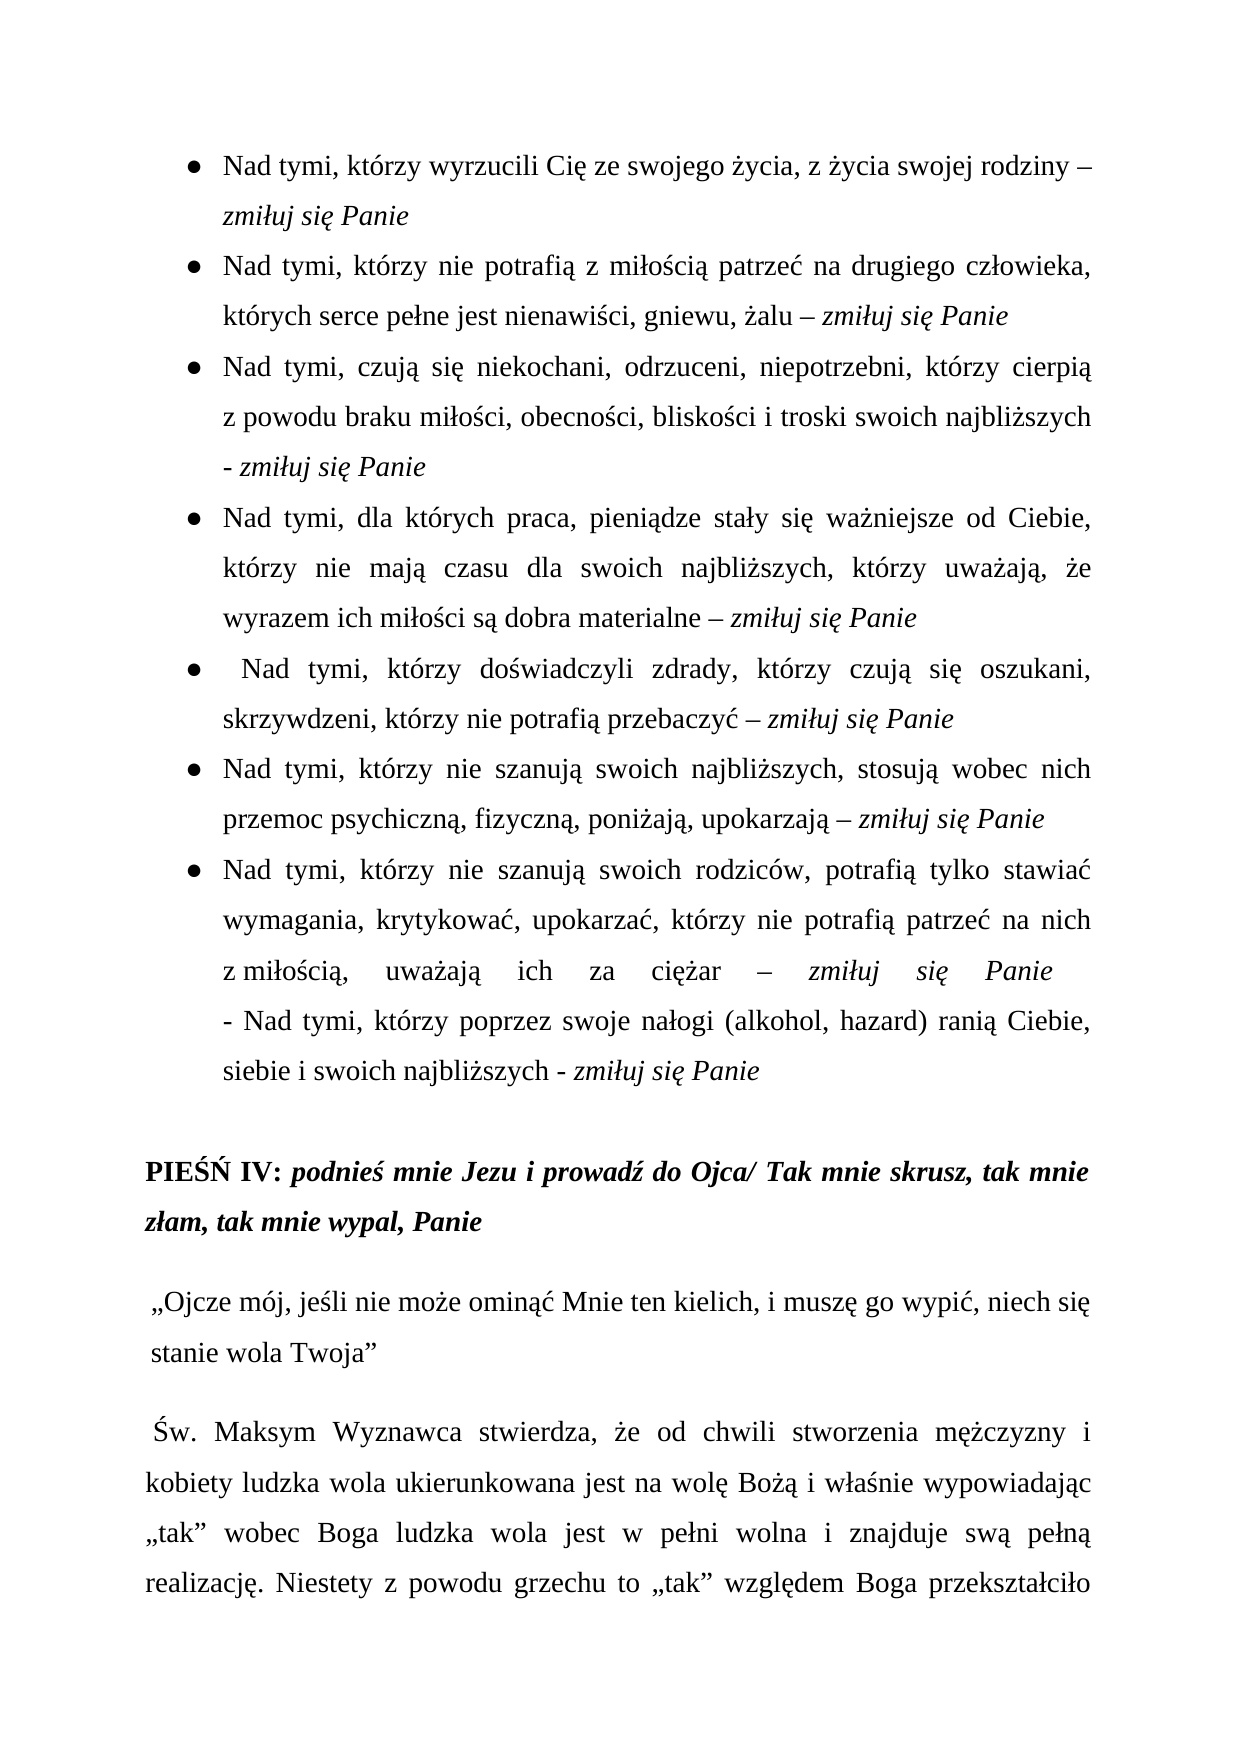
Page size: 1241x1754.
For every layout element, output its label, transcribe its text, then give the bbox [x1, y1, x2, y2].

list Nad tymi, którzy wyrzucili Cię ze swojego życia, z życia swojej rodziny – zmiłuj się Panie [185, 148, 1092, 231]
list Nad tymi, którzy nie szanują swoich rodziców, potrafią tylko stawiać wymagania, krytykować, upokarzać, którzy nie potrafią patrzeć na nich z miłością, uważają ich za ciężar – zmiłuj się Panie - Nad tymi, którzy poprzez swoje nałogi (alkohol, hazard) ranią Ciebie, siebie i swoich najbliższych - zmiłuj się Panie [185, 852, 1092, 1087]
list Nad tymi, którzy nie potrafią z miłością patrzeć na drugiego człowieka, których serce pełne jest nienawiści, gniewu, żalu – zmiłuj się Panie [185, 248, 1092, 332]
text PIEŚŃ IV: podnieś mnie Jezu i prowadź do Ojca/ Tak mnie skrusz, tak mnie złam, tak mnie wypal, Panie [145, 1154, 1092, 1238]
list Nad tymi, którzy nie szanują swoich najbliższych, stosują wobec nich przemoc psychiczną, fizyczną, poniżają, upokarzają – zmiłuj się Panie [185, 751, 1092, 835]
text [145, 1414, 1092, 1599]
list Nad tymi, którzy doświadczyli zdrady, którzy czują się oszukani, skrzywdzeni, którzy nie potrafią przebaczyć – zmiłuj się Panie [185, 651, 1092, 734]
list Nad tymi, czują się niekochani, odrzuceni, niepotrzebni, którzy cierpią z powodu braku miłości, obecności, bliskości i troski swoich najbliższych - zmiłuj się Panie [185, 349, 1092, 483]
list Nad tymi, dla których praca, pieniądze stały się ważniejsze od Ciebie, którzy nie mają czasu dla swoich najbliższych, którzy uważają, że wyrazem ich miłości są dobra materialne – zmiłuj się Panie [185, 500, 1092, 634]
text „Ojcze mój, jeśli nie może ominąć Mnie ten kielich, i muszę go wypić, niech się stanie wola Twoja” [151, 1284, 1092, 1368]
